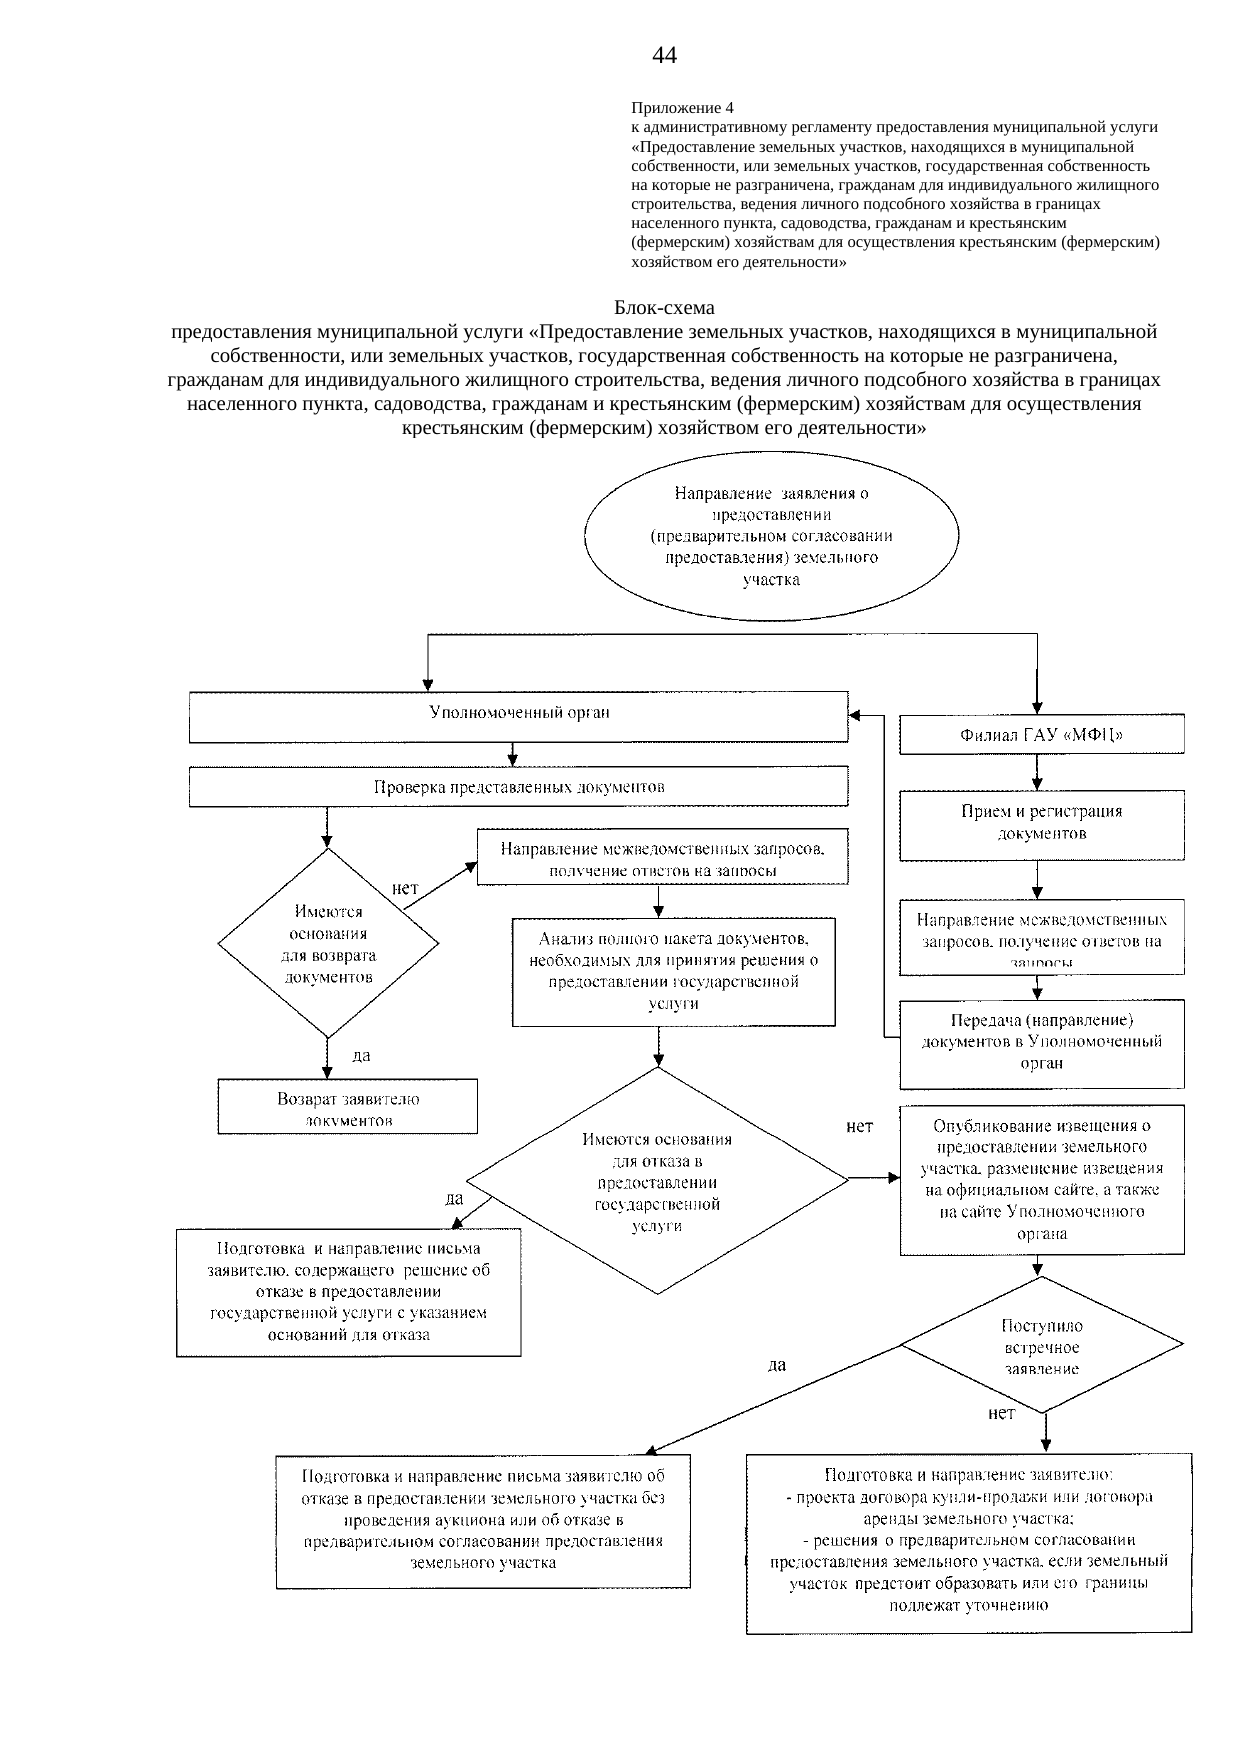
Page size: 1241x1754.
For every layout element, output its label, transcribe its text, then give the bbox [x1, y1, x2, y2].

text к административному регламенту предоставления муниципальной услуги «Предоставление земельных участков, находящихся в муниципальной собственности, или земельных участков, государственная собственность на которые не разграничена, гражданам для индивидуального жилищного строительства, ведения личного подсобного хозяйства в границах населенного пункта, садоводства, гражданам и крестьянским (фермерским) хозяйствам для осуществления крестьянским (фермерским) хозяйством его деятельности» [631, 117, 1167, 271]
picture [162, 438, 1200, 1641]
text предоставления муниципальной услуги «Предоставление земельных участков, находящихся в муниципальной собственности, или земельных участков, государственная собственность на которые не разграничена, гражданам для индивидуального жилищного строительства, ведения личного подсобного хозяйства в границах населенного пункта, садоводства, гражданам и крестьянским (фермерским) хозяйствам для осуществления крестьянским (фермерским) хозяйством его деятельности» [162, 319, 1167, 438]
text Блок-схема [162, 294, 1167, 319]
text Приложение 4 [631, 98, 1167, 117]
